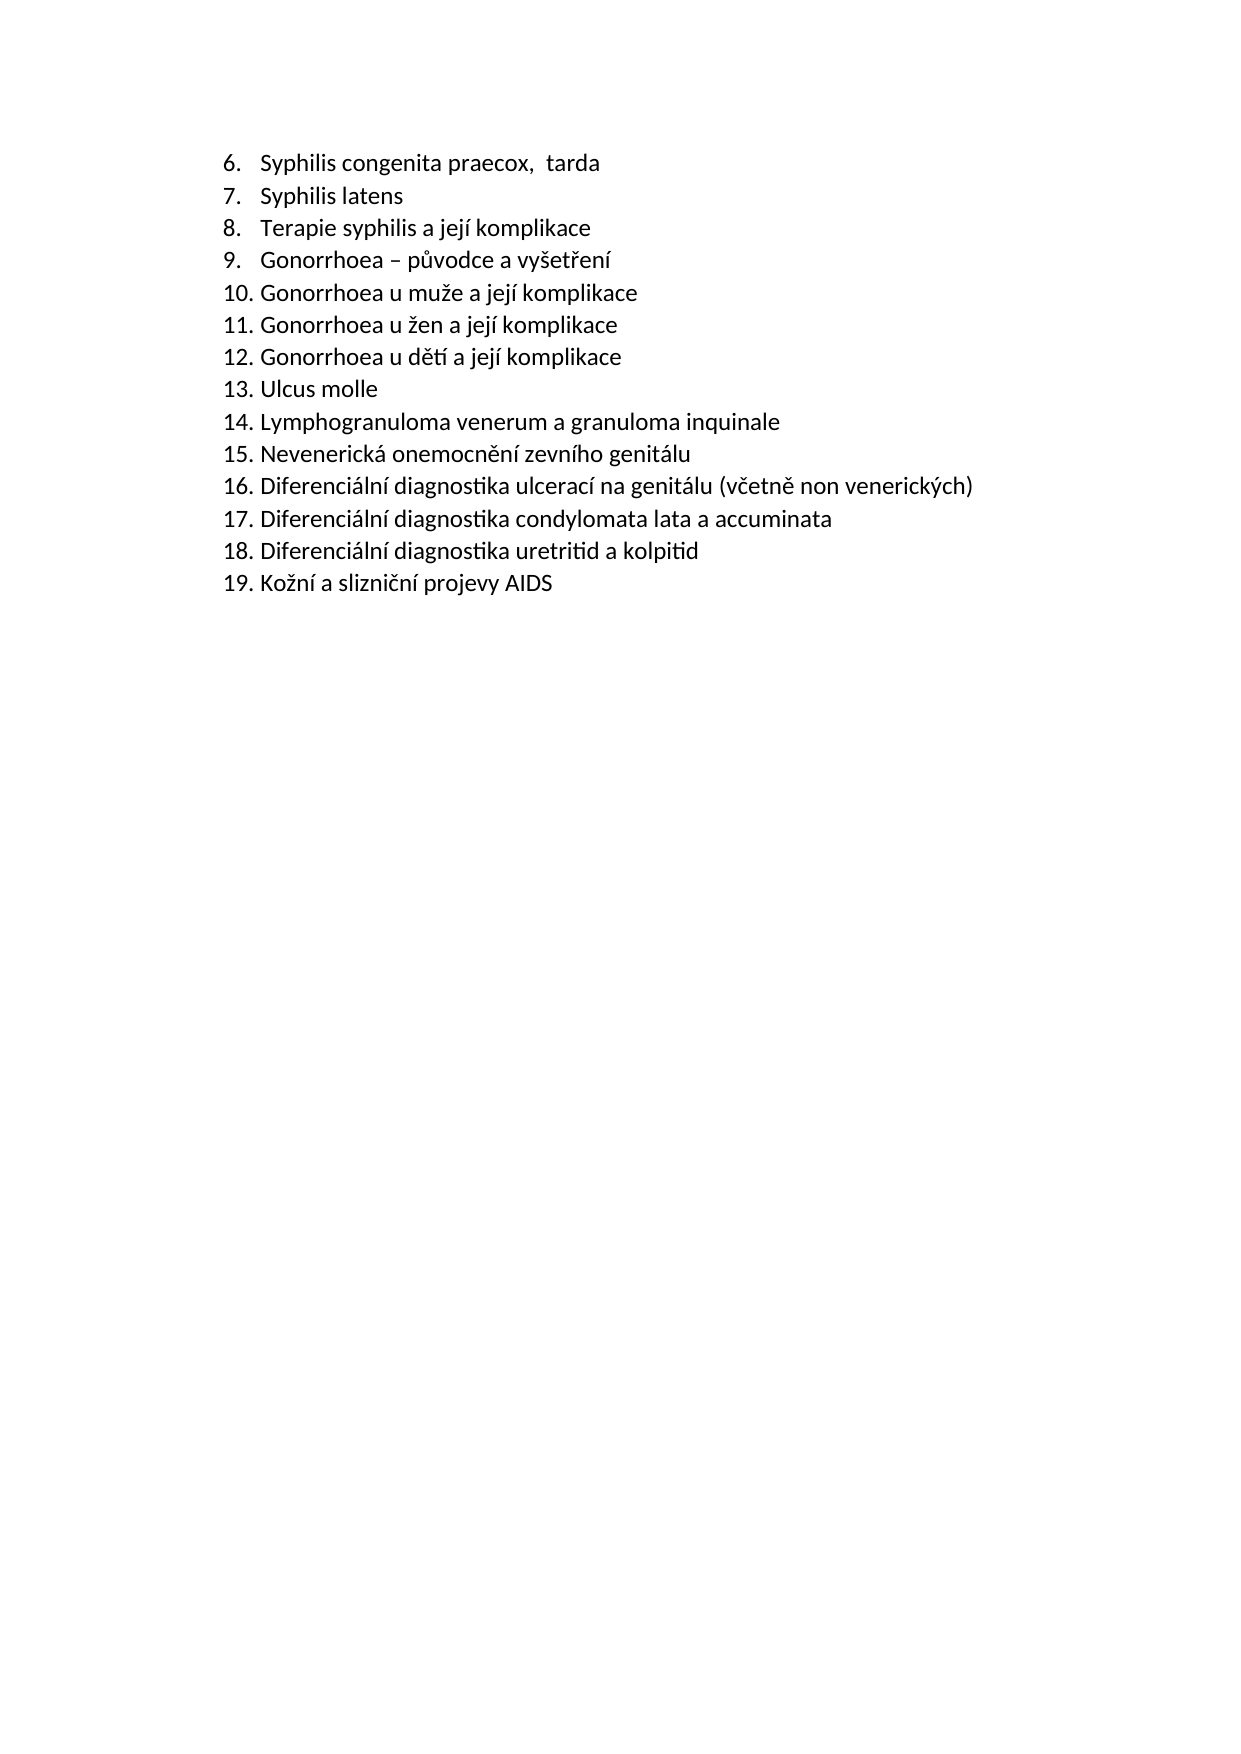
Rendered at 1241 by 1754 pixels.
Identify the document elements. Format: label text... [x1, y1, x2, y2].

list Diferenciální diagnostika ulcerací na genitálu (včetně non venerických) [223, 471, 1093, 501]
list Gonorrhoea u dětí a její komplikace [223, 341, 1093, 372]
list Syphilis latens [223, 180, 1093, 210]
list Diferenciální diagnostika condylomata lata a accuminata [223, 503, 1093, 533]
list Terapie syphilis a její komplikace [223, 212, 1093, 243]
list Nevenerická onemocnění zevního genitálu [223, 438, 1093, 469]
list Gonorrhoea – původce a vyšetření [223, 244, 1093, 275]
list Gonorrhoea u muže a její komplikace [223, 277, 1093, 307]
list Gonorrhoea u žen a její komplikace [223, 309, 1093, 339]
list Syphilis congenita praecox, tarda [223, 148, 1093, 178]
list Ulcus molle [223, 374, 1093, 404]
list Kožní a slizniční projevy AIDS [223, 567, 1093, 598]
list Lymphogranuloma venerum a granuloma inquinale [223, 406, 1093, 436]
list Diferenciální diagnostika uretritid a kolpitid [223, 535, 1093, 566]
